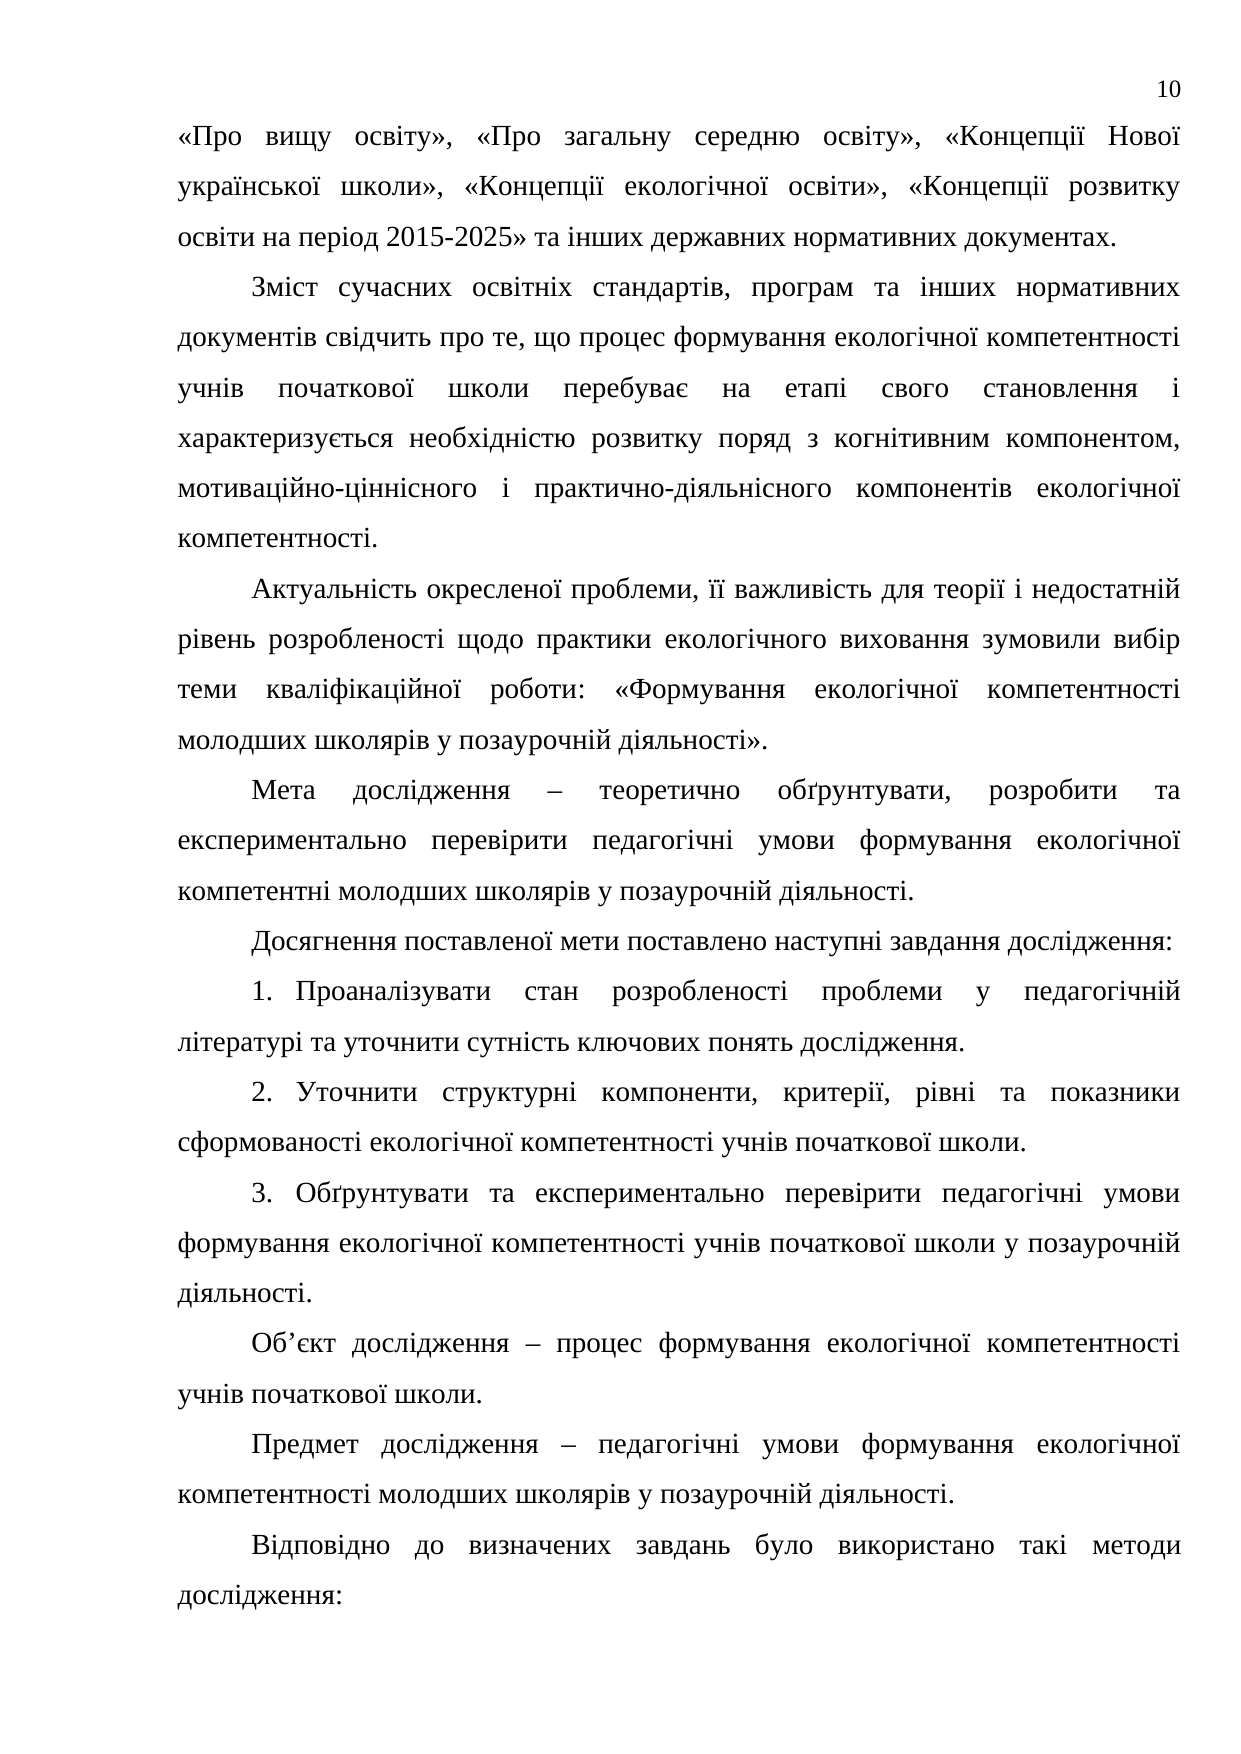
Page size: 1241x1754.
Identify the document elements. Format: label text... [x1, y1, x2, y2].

text Досягнення поставленої мети поставлено наступні завдання дослідження: [177, 923, 1181, 957]
list Обґрунтувати та експериментально перевірити педагогічні умови формування екологічної компетентності учнів початкової школи у позаурочній діяльності. [177, 1175, 1181, 1309]
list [177, 118, 1181, 252]
list Відповідно до визначених завдань було використано такі методи дослідження: [177, 1527, 1181, 1611]
list Зміст сучасних освітніх стандартів, програм та інших нормативних документів свідчить про те, що процес формування екологічної компетентності учнів початкової школи перебуває на етапі свого становлення і характеризується необхідністю розвитку поряд з когнітивним компонентом, мотиваційно-ціннісного і практично-діяльнісного компонентів екологічної компетентності. [177, 269, 1181, 554]
text Мета дослідження – теоретично обґрунтувати, розробити та експериментально перевірити педагогічні умови формування екологічної компетентні молодших школярів у позаурочній діяльності. [177, 772, 1181, 906]
text Актуальність окресленої проблеми, її важливість для теорії і недостатній рівень розробленості щодо практики екологічного виховання зумовили вибір теми кваліфікаційної роботи: «Формування екологічної компетентності молодших школярів у позаурочній діяльності». [177, 571, 1181, 755]
text Об’єкт дослідження – процес формування екологічної компетентності учнів початкової школи. [177, 1326, 1181, 1409]
list Уточнити структурні компоненти, критерії, рівні та показники сформованості екологічної компетентності учнів початкової школи. [177, 1074, 1181, 1158]
list Проаналізувати стан розробленості проблеми у педагогічній літературі та уточнити сутність ключових понять дослідження. [177, 973, 1181, 1057]
text Предмет дослідження – педагогічні умови формування екологічної компетентності молодших школярів у позаурочній діяльності. [177, 1426, 1181, 1510]
